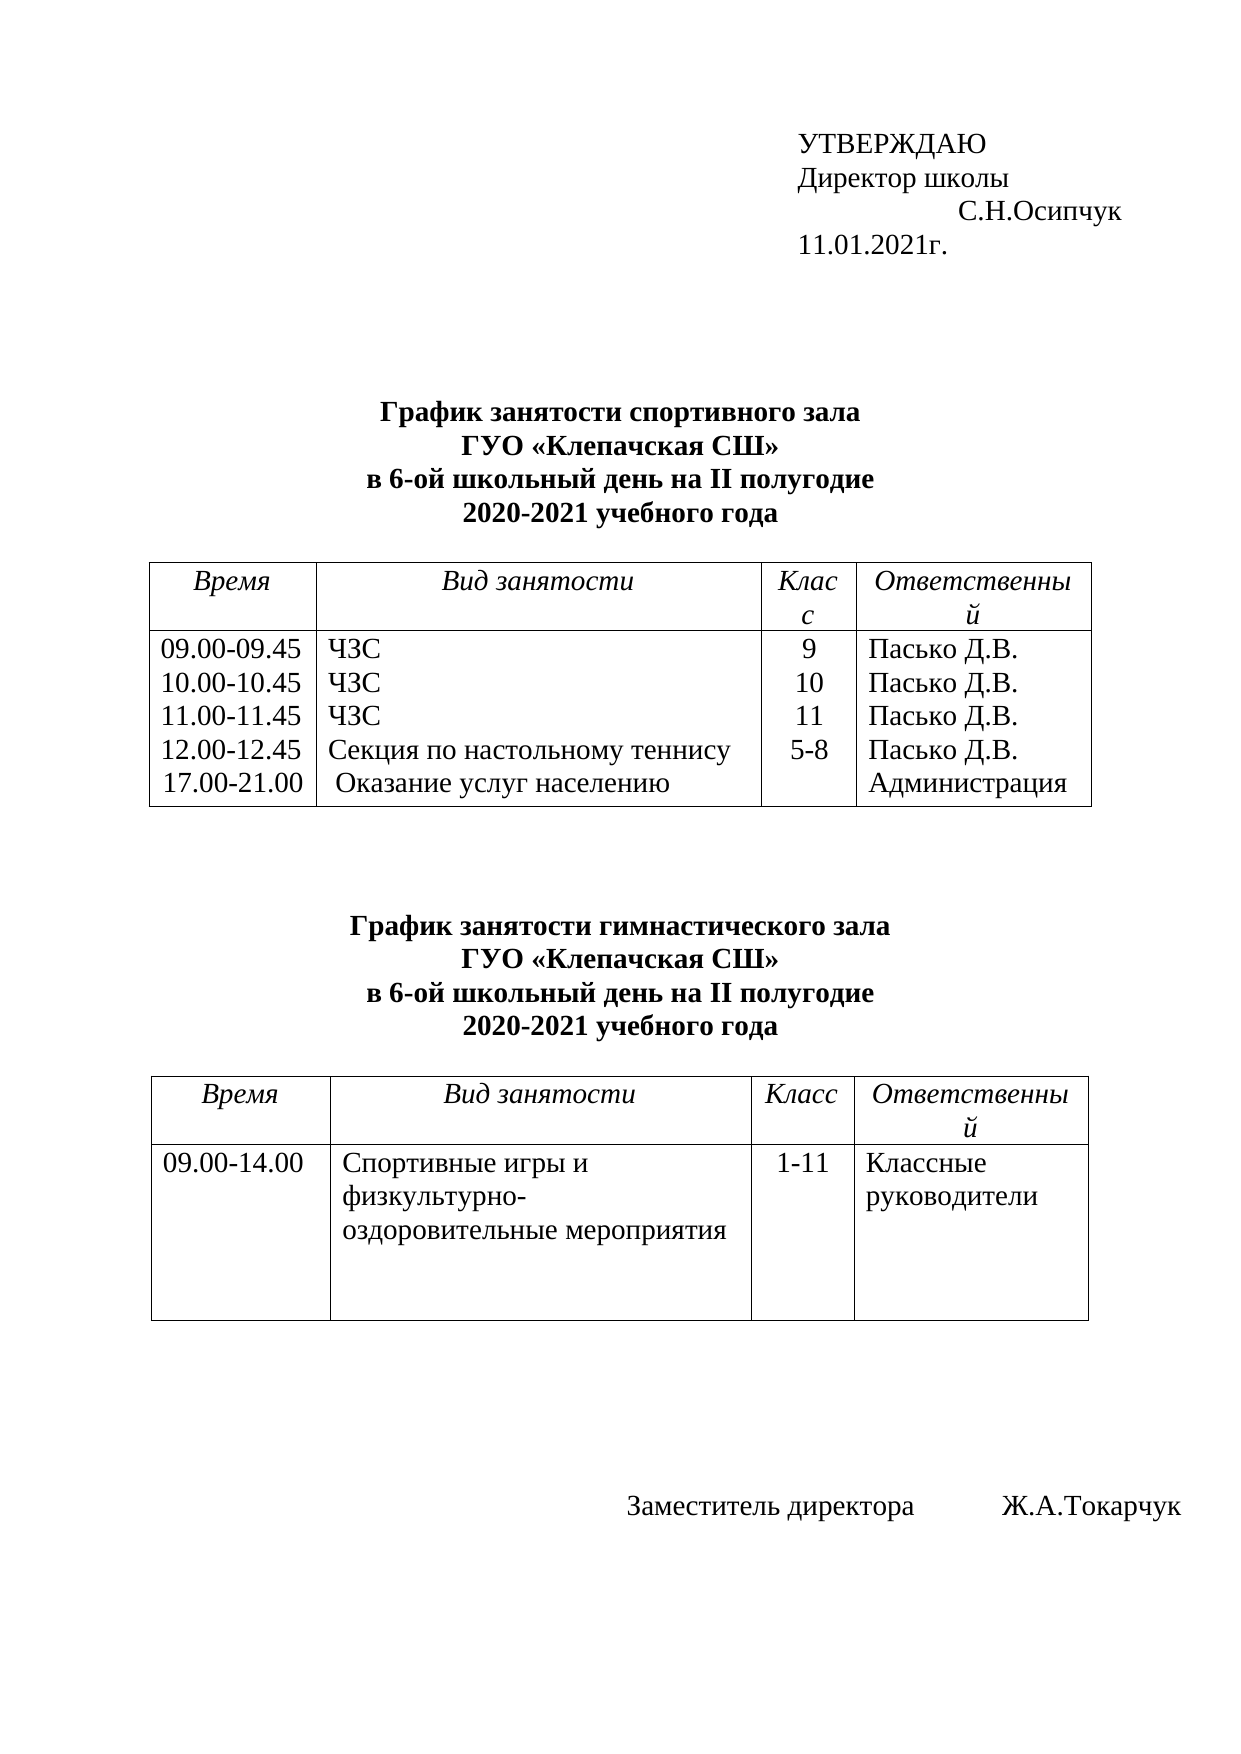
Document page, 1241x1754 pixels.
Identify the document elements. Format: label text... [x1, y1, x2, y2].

text ГУО «Клепачская СШ» [59, 941, 1181, 975]
table_cell Спортивные игры и физкультурно-оздоровительные мероприятия [331, 1145, 751, 1319]
table_cell ЧЗС ЧЗС ЧЗС Секция по настольному теннису Оказание услуг населению [317, 631, 761, 806]
text График занятости спортивного зала [59, 394, 1181, 428]
text 2020-2021 учебного года [59, 495, 1181, 529]
table_header Время [152, 1077, 330, 1144]
text УТВЕРЖДАЮ [59, 126, 1181, 160]
text в 6-ой школьный день на II полугодие [59, 975, 1181, 1008]
table_header Вид занятости [331, 1077, 751, 1144]
text в 6-ой школьный день на II полугодие [59, 462, 1181, 495]
text График занятости гимнастического зала [59, 908, 1181, 941]
table_cell Пасько Д.В. Пасько Д.В. Пасько Д.В. Пасько Д.В. Администрация [857, 631, 1091, 806]
table_header Класс [762, 563, 856, 630]
table_header Класс [752, 1077, 854, 1144]
text 2020-2021 учебного года [59, 1008, 1181, 1042]
table_cell 09.00-09.45 10.00-10.45 11.00-11.45 12.00-12.45 17.00-21.00 [150, 631, 316, 806]
table_header Ответственный [857, 563, 1091, 630]
text Директор школы [59, 160, 1181, 193]
table_header Время [150, 563, 316, 630]
table_cell 1-11 [752, 1145, 854, 1319]
table_cell 09.00-14.00 [152, 1145, 330, 1319]
table_cell 9 10 11 5-8 [762, 631, 856, 806]
text 11.01.2021г. [59, 227, 1181, 260]
text С.Н.Осипчук [59, 193, 1181, 227]
text ГУО «Клепачская СШ» [59, 428, 1181, 462]
table_cell Классные руководители [855, 1145, 1088, 1319]
table_header Ответственный [855, 1077, 1088, 1144]
text Заместитель директора Ж.А.Токарчук [59, 1488, 1181, 1522]
table_header Вид занятости [317, 563, 761, 630]
